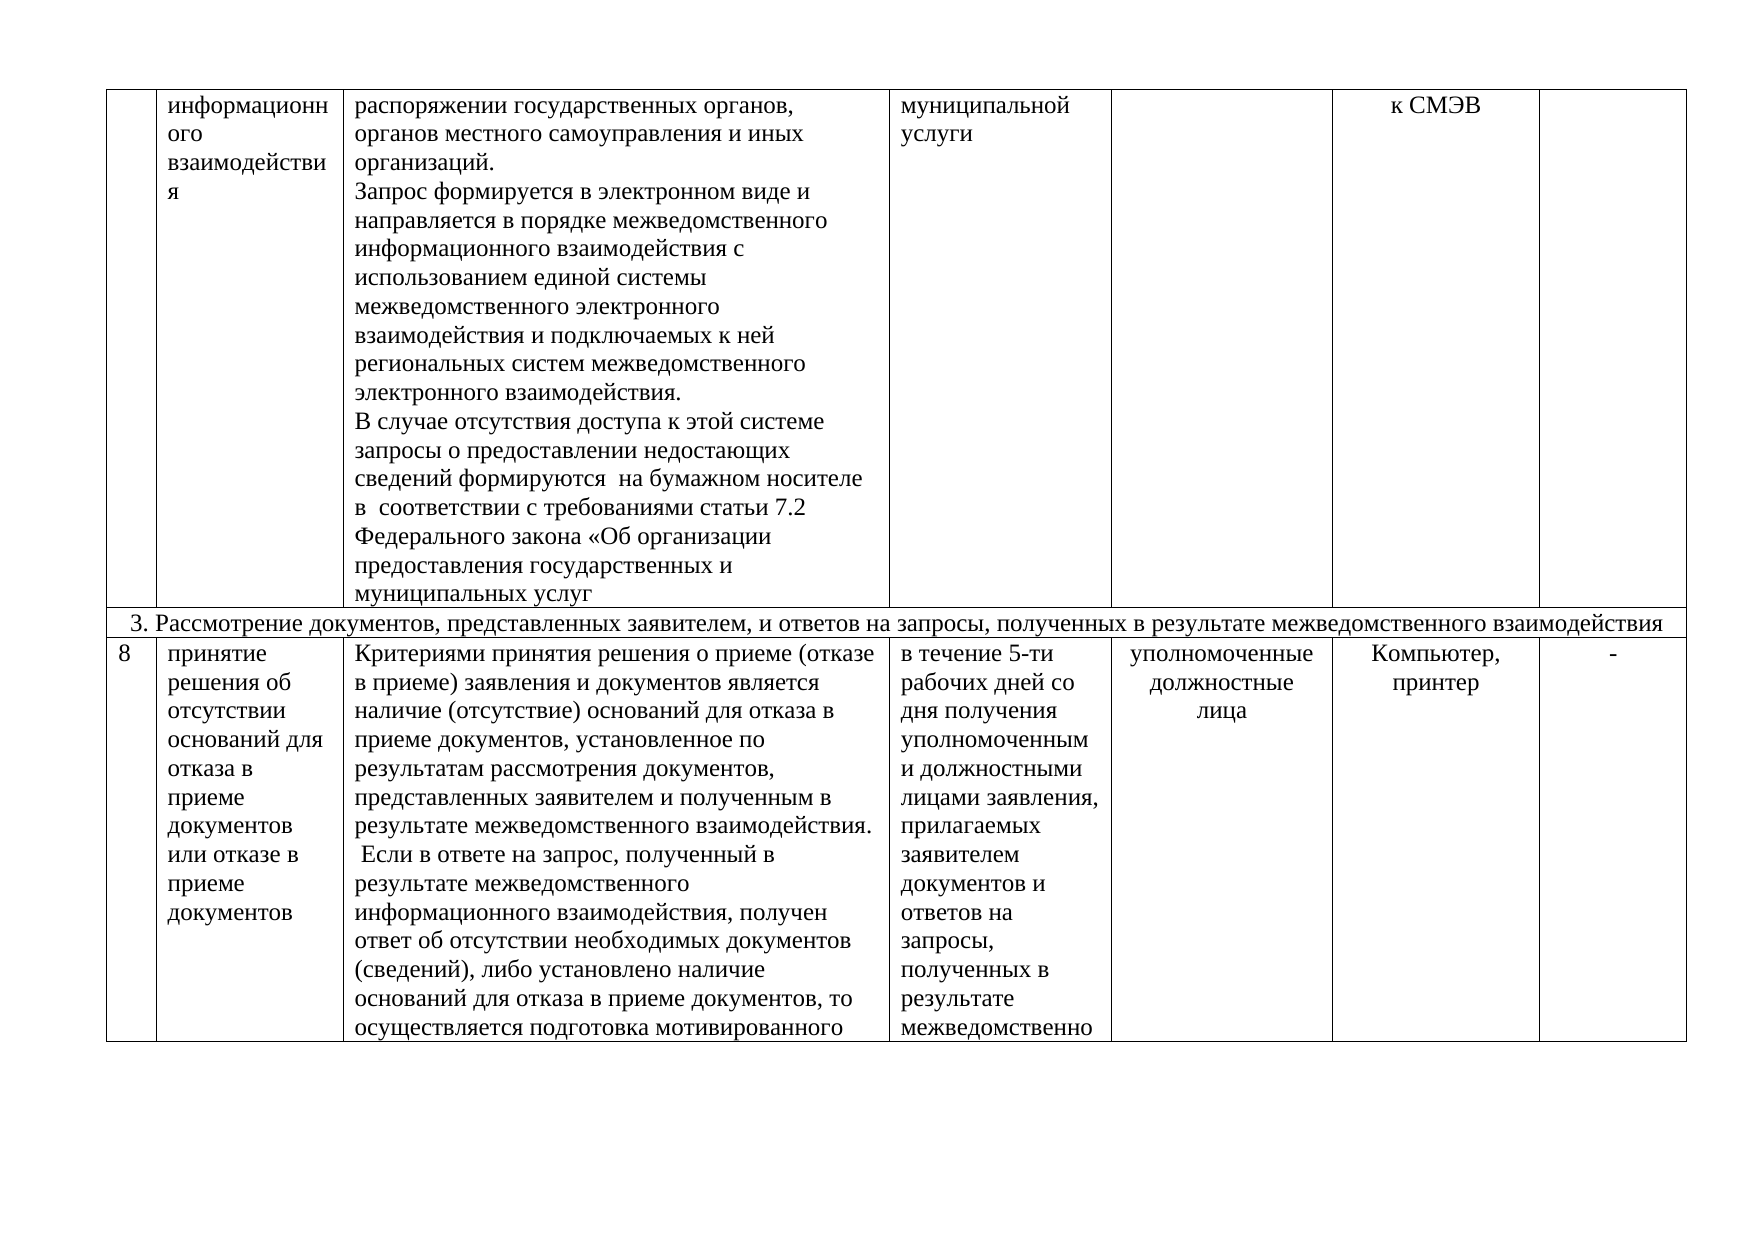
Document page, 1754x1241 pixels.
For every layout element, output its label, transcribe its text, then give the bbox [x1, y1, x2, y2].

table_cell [890, 638, 1111, 1041]
table_cell 7 [107, 90, 156, 607]
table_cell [157, 638, 343, 1041]
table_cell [1112, 638, 1332, 1041]
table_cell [890, 90, 1111, 607]
table_cell - [1540, 638, 1686, 1041]
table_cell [344, 90, 889, 607]
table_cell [1333, 90, 1539, 607]
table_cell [157, 90, 343, 607]
table_cell 8 [107, 638, 156, 1041]
table_cell Компьютер, принтер [1333, 638, 1539, 1041]
table_cell - [1540, 90, 1686, 607]
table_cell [1112, 90, 1332, 607]
table_cell 3. Рассмотрение документов, представленных заявителем, и ответов на запросы, полученных в результате межведомственного взаимодействия [107, 608, 1686, 637]
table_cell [344, 638, 889, 1041]
